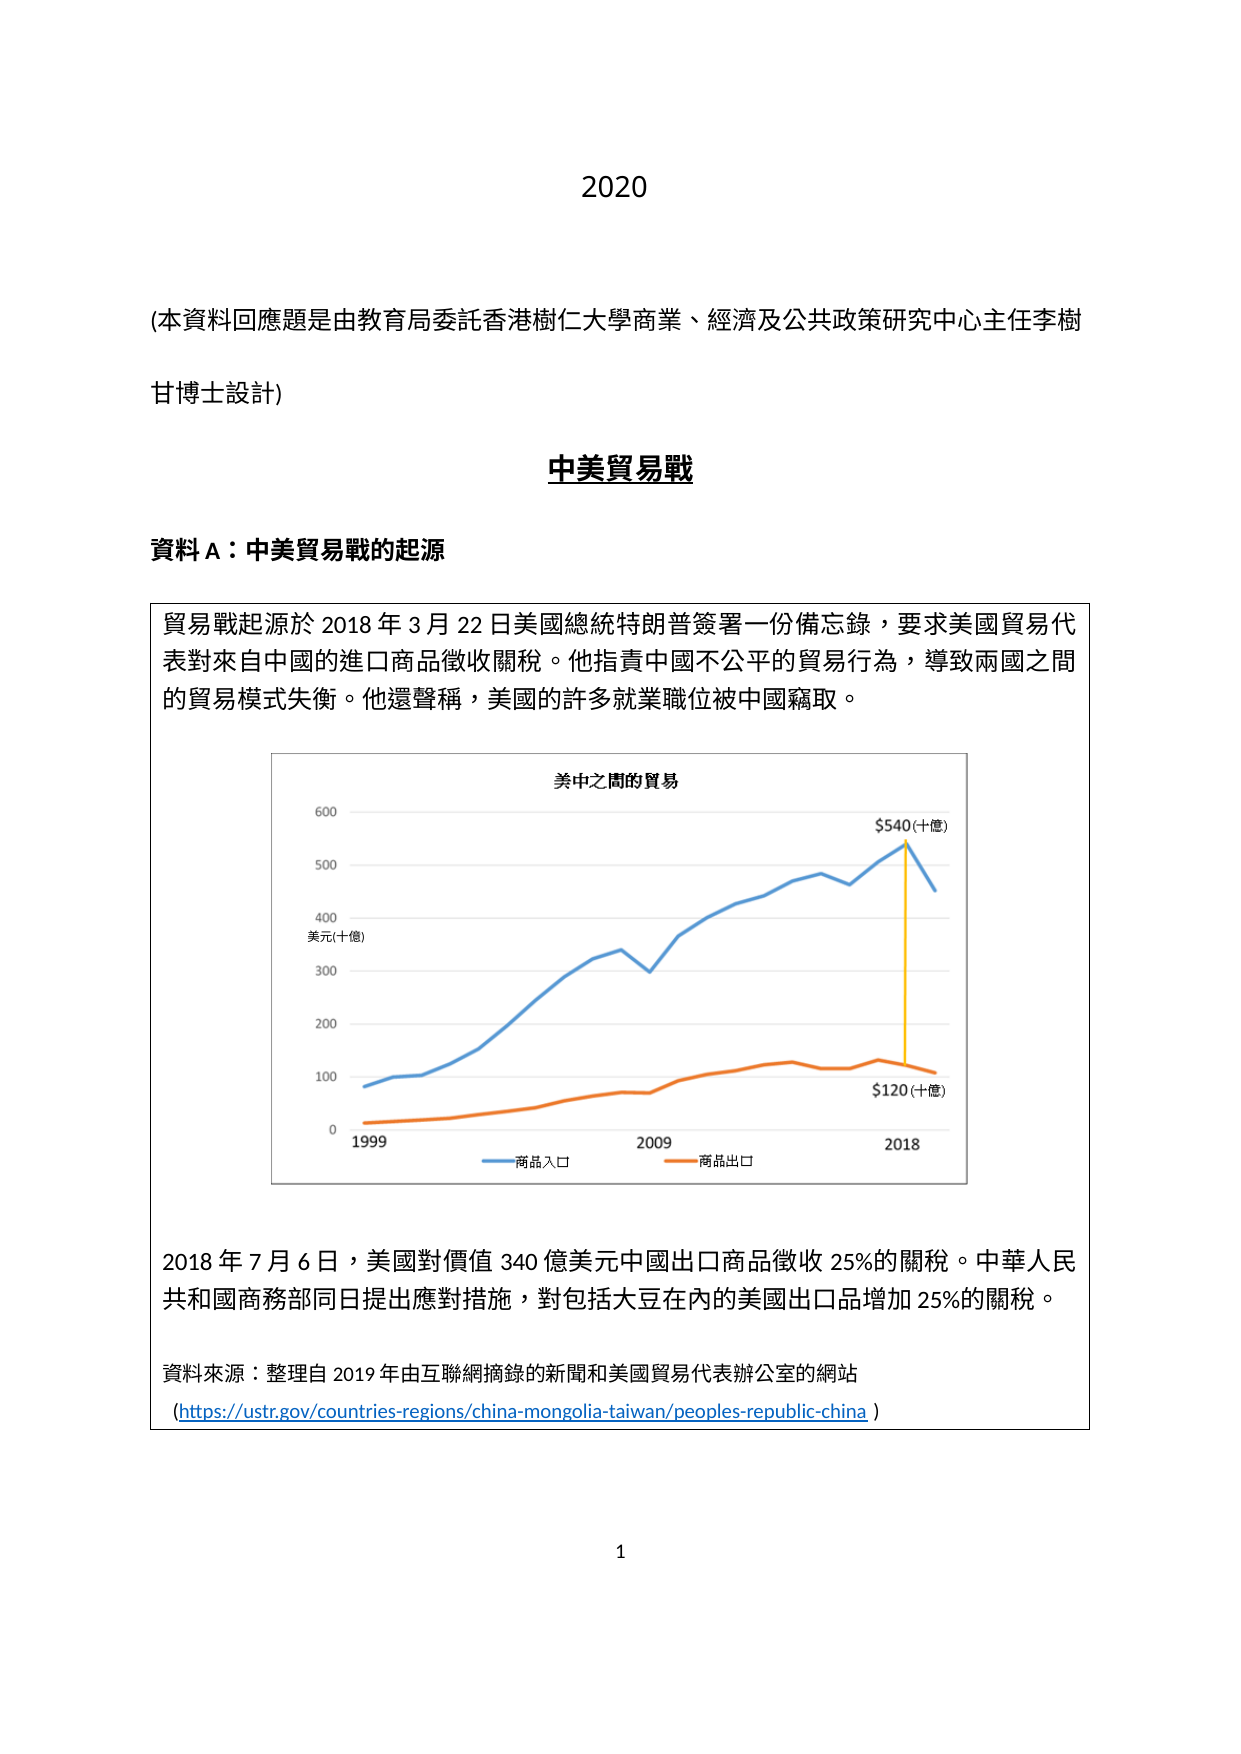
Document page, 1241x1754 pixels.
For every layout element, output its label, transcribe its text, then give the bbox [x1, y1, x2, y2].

text 中美貿易戰 [150, 446, 1090, 488]
table_header 貿易戰起源於2018年3月22日美國總統特朗普簽署一份備忘錄，要求美國貿易代表對來自中國的進口商品徵收關稅。他指責中國不公平的貿易行為，導致兩國之間的貿易模式失衡。他還聲稱，美國的許多就業職位被中國竊取。 2018年7月6日，美國對價值340億美元中國出口商品徵收25%的關稅。中華人民共和國商務部同日提出應對措施，對包括大豆在內的美國出口品增加25%的關稅。 資料來源：整理自2019年由互聯網摘錄的新聞和美國貿易代表辦公室的網站 (https://ustr.gov/countries-regions/china-mongolia-taiwan/peoples-republic-china ) [151, 604, 1089, 1429]
text (本資料回應題是由教育局委託香港樹仁大學商業、經濟及公共政策研究中心主任李樹甘博士設計) [150, 301, 1090, 409]
picture [271, 753, 970, 1185]
text 資料A：中美貿易戰的起源 [150, 530, 1090, 566]
text 2020 [136, 151, 1093, 226]
